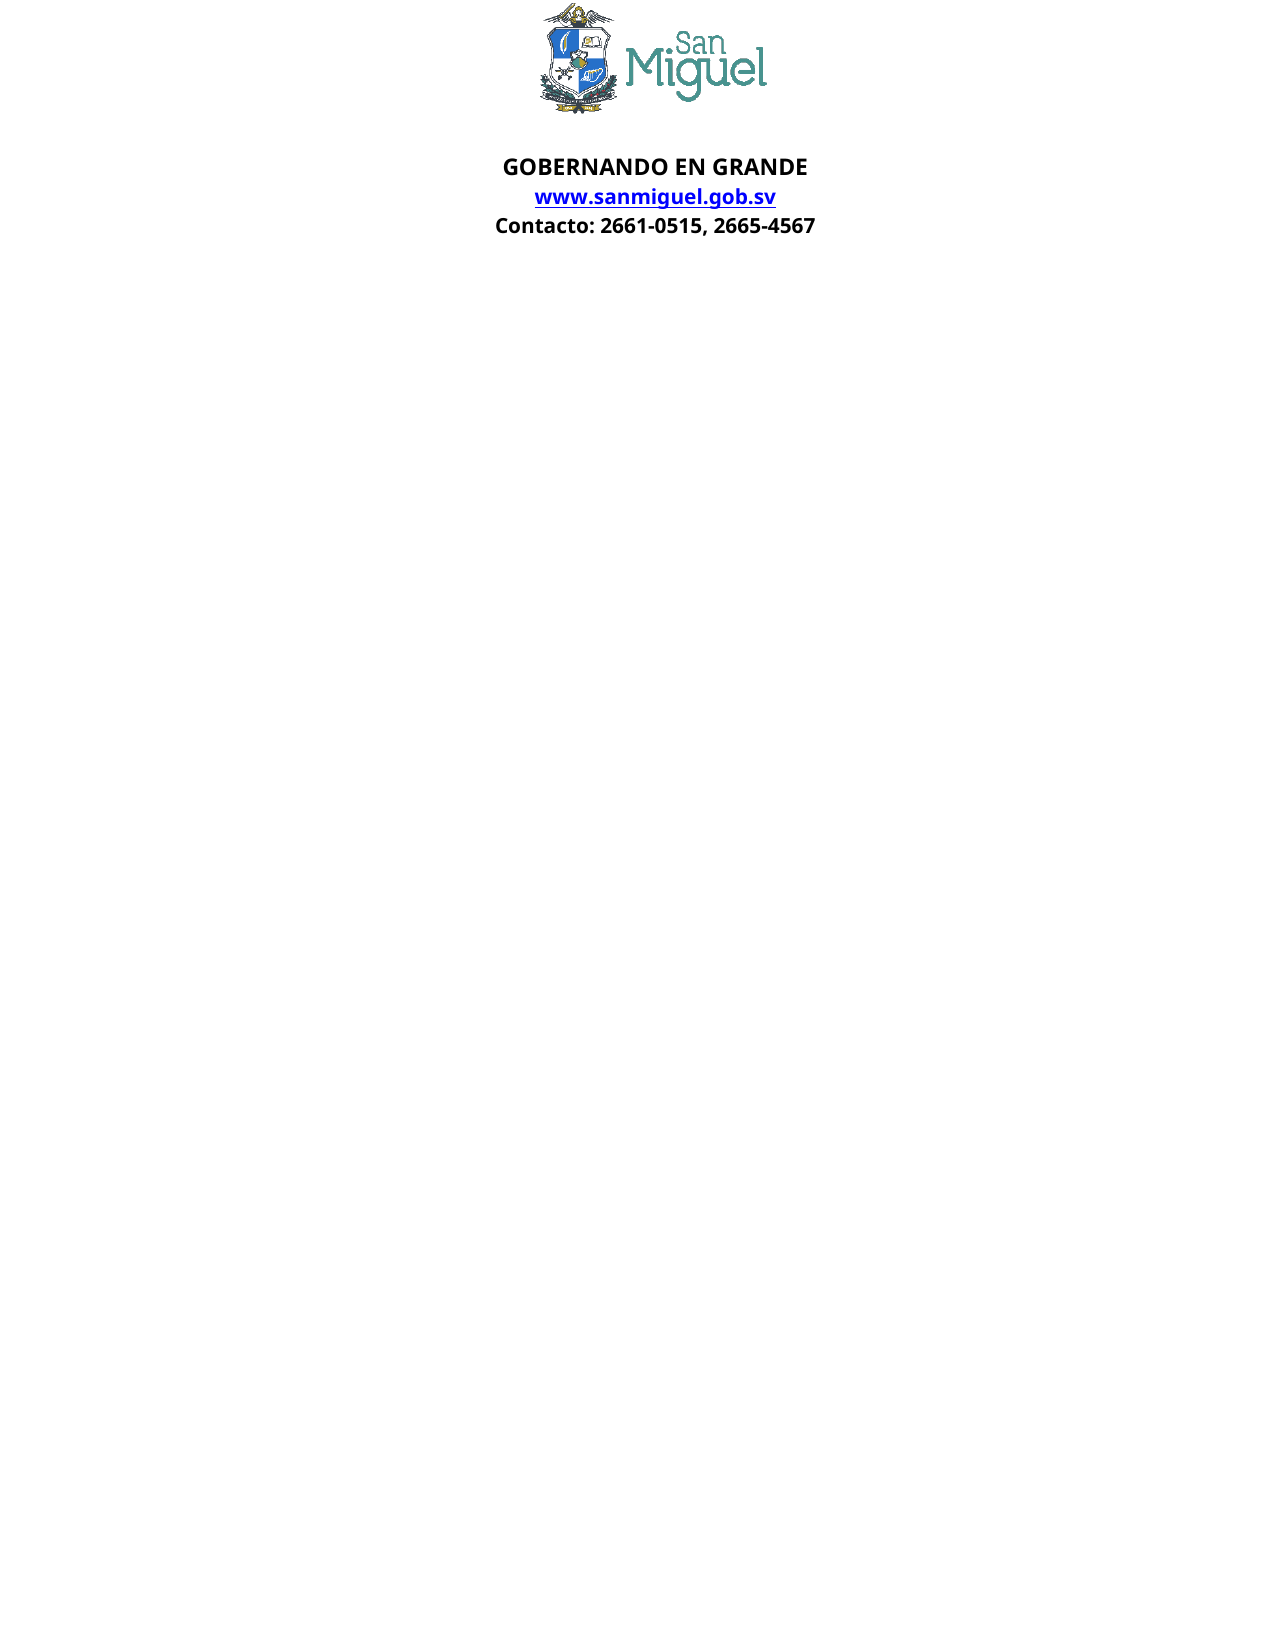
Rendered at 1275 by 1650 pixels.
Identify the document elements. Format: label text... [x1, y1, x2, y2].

text GOBERNANDO EN GRANDE [153, 151, 1157, 182]
text Contacto: 2661-0515, 2665-4567 [153, 211, 1157, 239]
picture [530, 0, 780, 120]
text www.sanmiguel.gob.sv [153, 182, 1157, 211]
